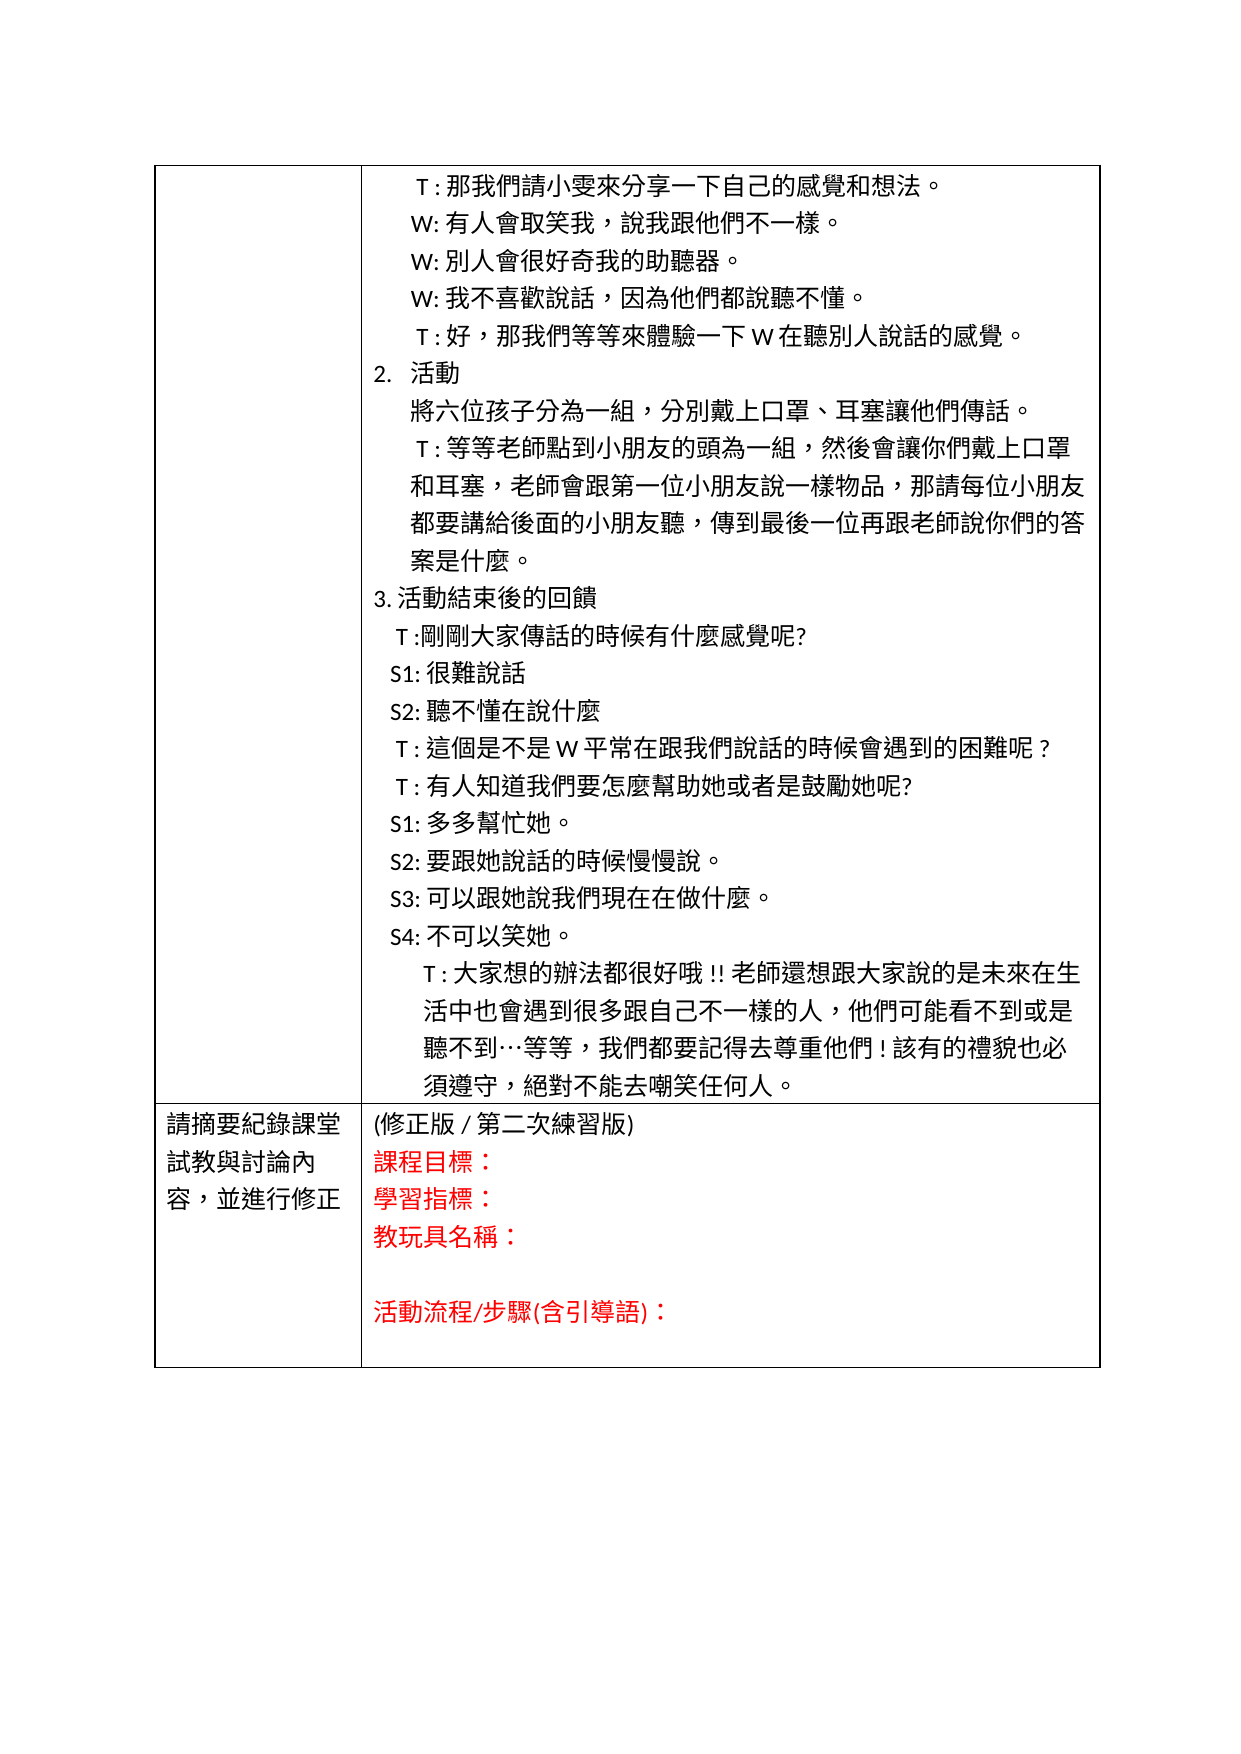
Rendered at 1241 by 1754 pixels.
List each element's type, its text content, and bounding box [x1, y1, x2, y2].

table_cell 請摘要紀錄課堂試教與討論內容，並進行修正 [156, 1104, 361, 1367]
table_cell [156, 166, 361, 1103]
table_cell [362, 166, 1099, 1103]
table_cell (修正版 / 第二次練習版) 課程目標： 學習指標： 教玩具名稱： 活動流程/步驟(含引導語)： [362, 1104, 1099, 1367]
